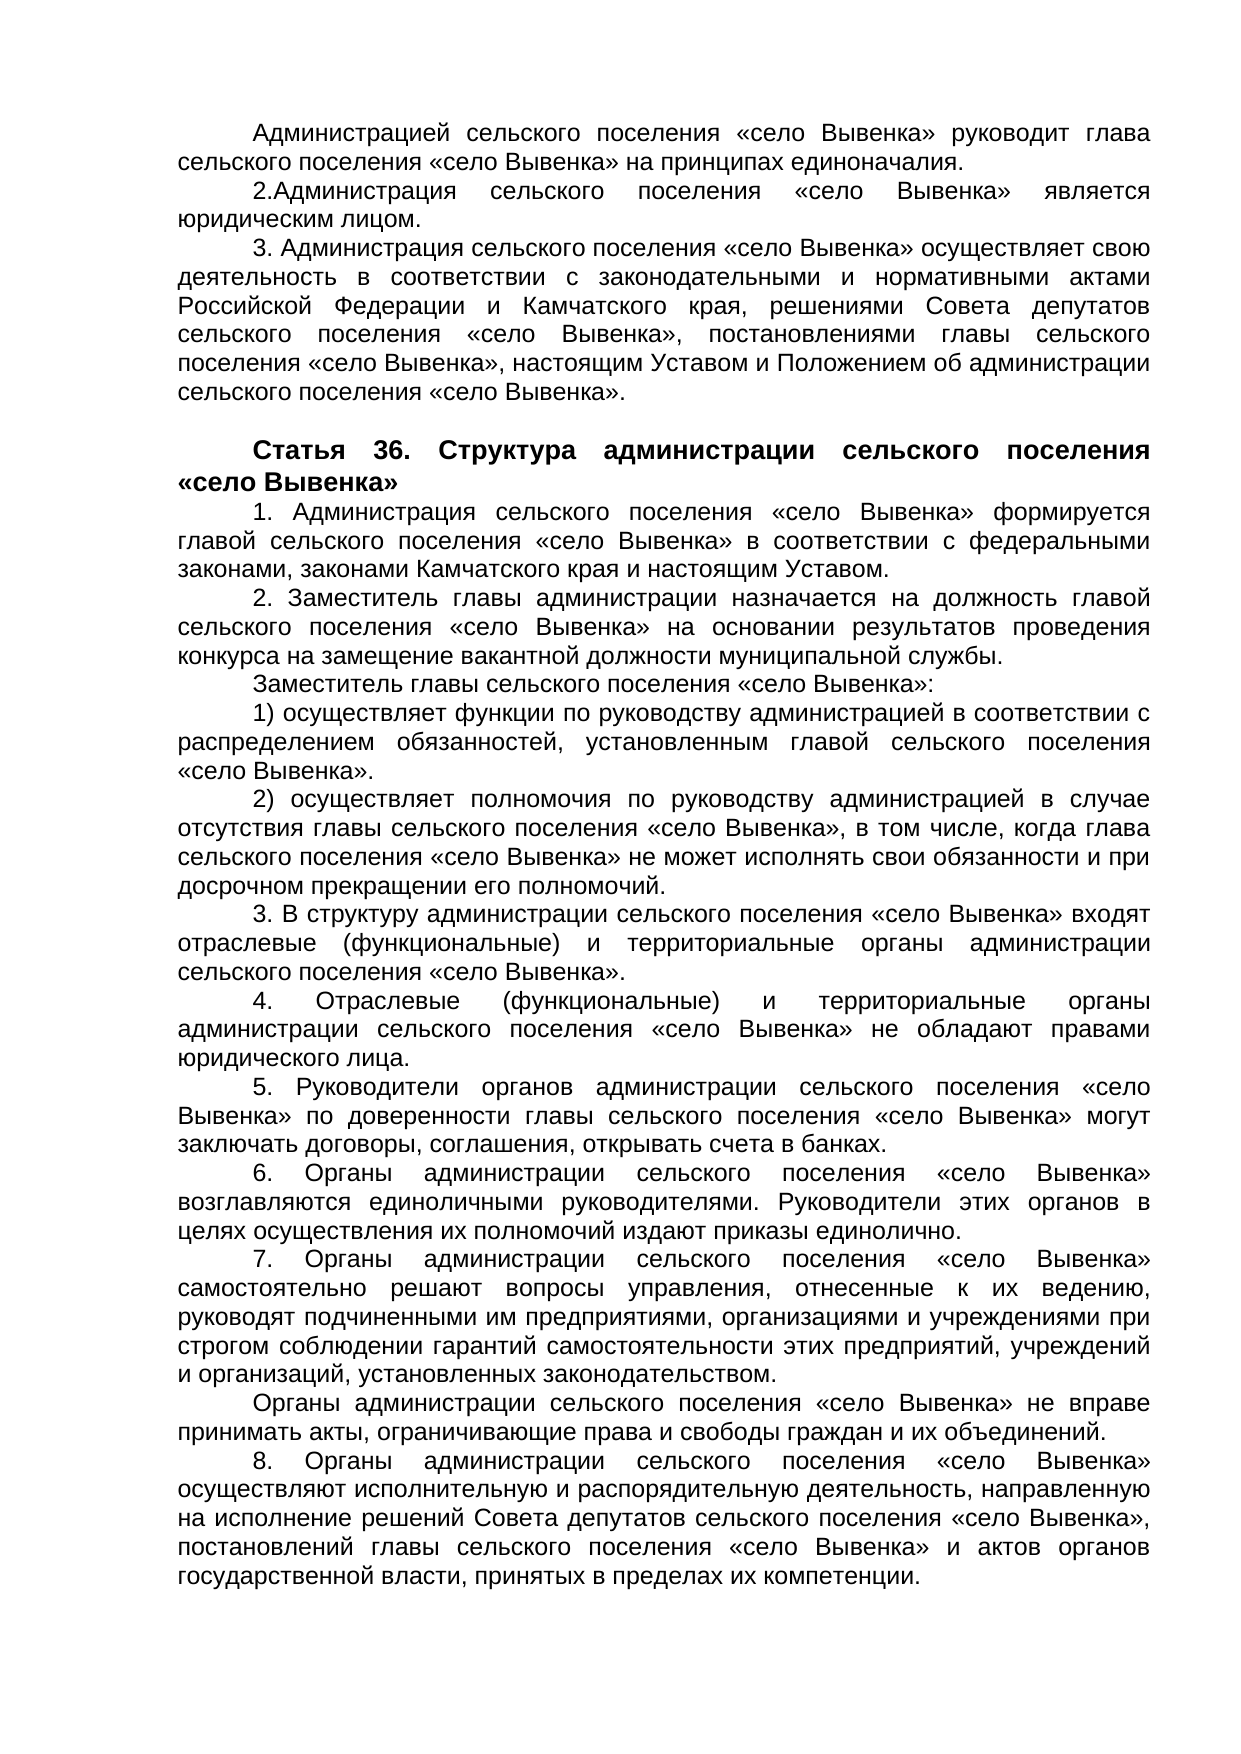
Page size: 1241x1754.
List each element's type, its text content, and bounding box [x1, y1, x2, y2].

text 6. Органы администрации сельского поселения «село Вывенка» возглавляются единоличными руководителями. Руководители этих органов в целях осуществления их полномочий издают приказы единолично. [177, 1158, 1152, 1244]
text 3. Администрация сельского поселения «село Вывенка» осуществляет свою деятельность в соответствии с законодательными и нормативными актами Российской Федерации и Камчатского края, решениями Совета депутатов сельского поселения «село Вывенка», постановлениями главы сельского поселения «село Вывенка», настоящим Уставом и Положением об администрации сельского поселения «село Вывенка». [177, 233, 1152, 406]
text 4. Отраслевые (функциональные) и территориальные органы администрации сельского поселения «село Вывенка» не обладают правами юридического лица. [177, 986, 1152, 1072]
text 3. В структуру администрации сельского поселения «село Вывенка» входят отраслевые (функциональные) и территориальные органы администрации сельского поселения «село Вывенка». [177, 899, 1152, 986]
text 5. Руководители органов администрации сельского поселения «село Вывенка» по доверенности главы сельского поселения «село Вывенка» могут заключать договоры, соглашения, открывать счета в банках. [177, 1072, 1152, 1158]
text 1) осуществляет функции по руководству администрацией в соответствии с распределением обязанностей, установленным главой сельского поселения «село Вывенка». [177, 698, 1152, 784]
text 7. Органы администрации сельского поселения «село Вывенка» самостоятельно решают вопросы управления, отнесенные к их ведению, руководят подчиненными им предприятиями, организациями и учреждениями при строгом соблюдении гарантий самостоятельности этих предприятий, учреждений и организаций, установленных законодательством. [177, 1244, 1152, 1388]
text 2.Администрация сельского поселения «село Вывенка» является юридическим лицом. [177, 176, 1152, 233]
text Заместитель главы сельского поселения «село Вывенка»: [177, 669, 1152, 698]
text 2. Заместитель главы администрации назначается на должность главой сельского поселения «село Вывенка» на основании результатов проведения конкурса на замещение вакантной должности муниципальной службы. [177, 583, 1152, 669]
text 8. Органы администрации сельского поселения «село Вывенка» осуществляют исполнительную и распорядительную деятельность, направленную на исполнение решений Совета депутатов сельского поселения «село Вывенка», постановлений главы сельского поселения «село Вывенка» и актов органов государственной власти, принятых в пределах их компетенции. [177, 1446, 1152, 1589]
text 1. Администрация сельского поселения «село Вывенка» формируется главой сельского поселения «село Вывенка» в соответствии с федеральными законами, законами Камчатского края и настоящим Уставом. [177, 497, 1152, 583]
text 2) осуществляет полномочия по руководству администрацией в случае отсутствия главы сельского поселения «село Вывенка», в том числе, когда глава сельского поселения «село Вывенка» не может исполнять свои обязанности и при досрочном прекращении его полномочий. [177, 784, 1152, 899]
text Органы администрации сельского поселения «село Вывенка» не вправе принимать акты, ограничивающие права и свободы граждан и их объединений. [177, 1388, 1152, 1446]
text Администрацией сельского поселения «село Вывенка» руководит глава сельского поселения «село Вывенка» на принципах единоначалия. [177, 118, 1152, 176]
text Статья 36. Структура администрации сельского поселения «село Вывенка» [177, 434, 1152, 497]
